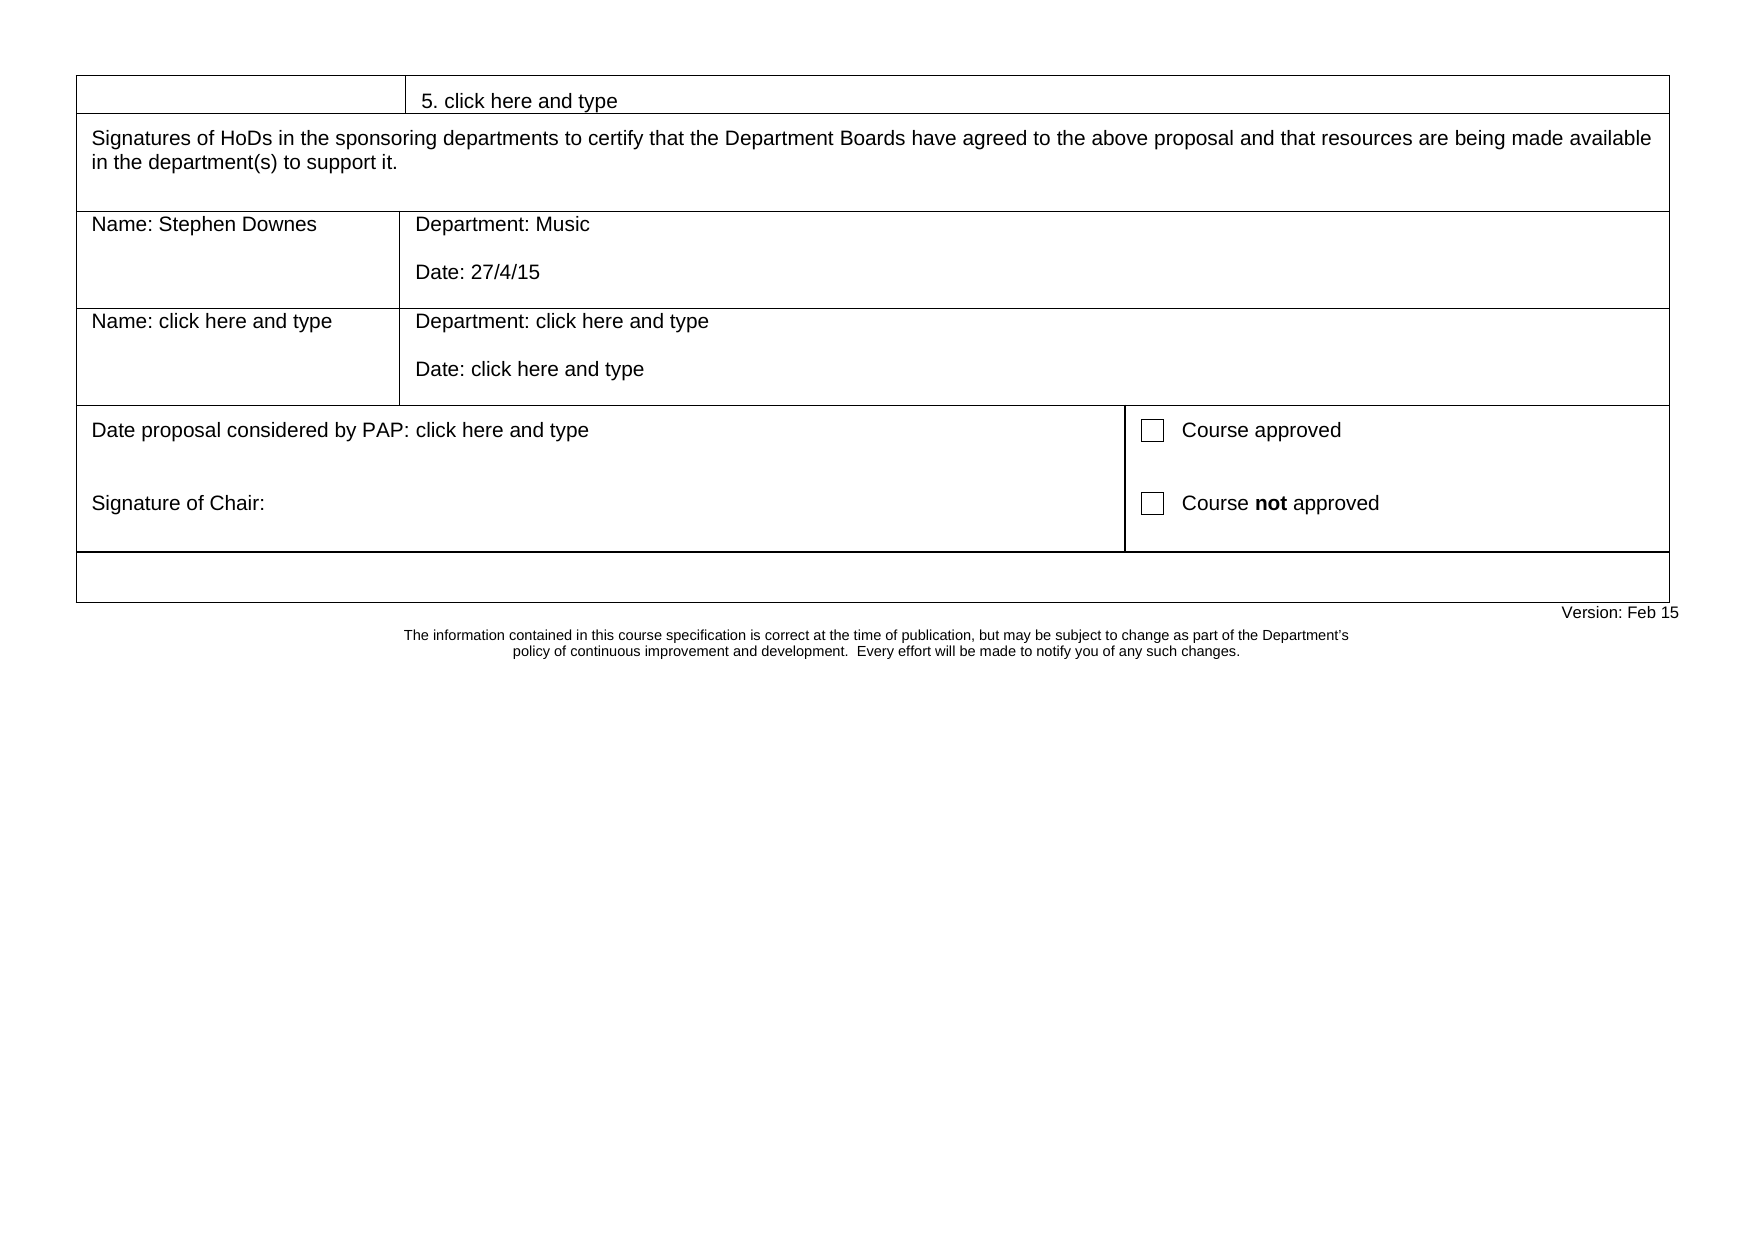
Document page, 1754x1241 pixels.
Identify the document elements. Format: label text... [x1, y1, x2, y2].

table_cell Course approved Course not approved [1126, 406, 1669, 551]
text policy of continuous improvement and development. Every effort will be made to notify you of any such changes. [75, 644, 1679, 659]
table_cell Name: Stephen Downes [77, 212, 399, 307]
table_cell Signatures of HoDs in the sponsoring departments to certify that the Department Boards have agreed to the above proposal and that resources are being made available in the department(s) to support it. [77, 114, 1669, 211]
text The information contained in this course specification is correct at the time of publication, but may be subject to change as part of the Department’s [75, 628, 1679, 644]
table_cell Department: Music Date: 27/4/15 [400, 212, 1669, 307]
table_cell Date proposal considered by PAP: click here and type Signature of Chair: [77, 406, 1124, 551]
table_cell Department: click here and type Date: click here and type [400, 309, 1669, 404]
table_cell [77, 553, 1669, 602]
table_cell 5. click here and type [406, 76, 1669, 112]
text Version: Feb 15 [75, 603, 1679, 622]
table_cell Name: click here and type [77, 309, 399, 404]
